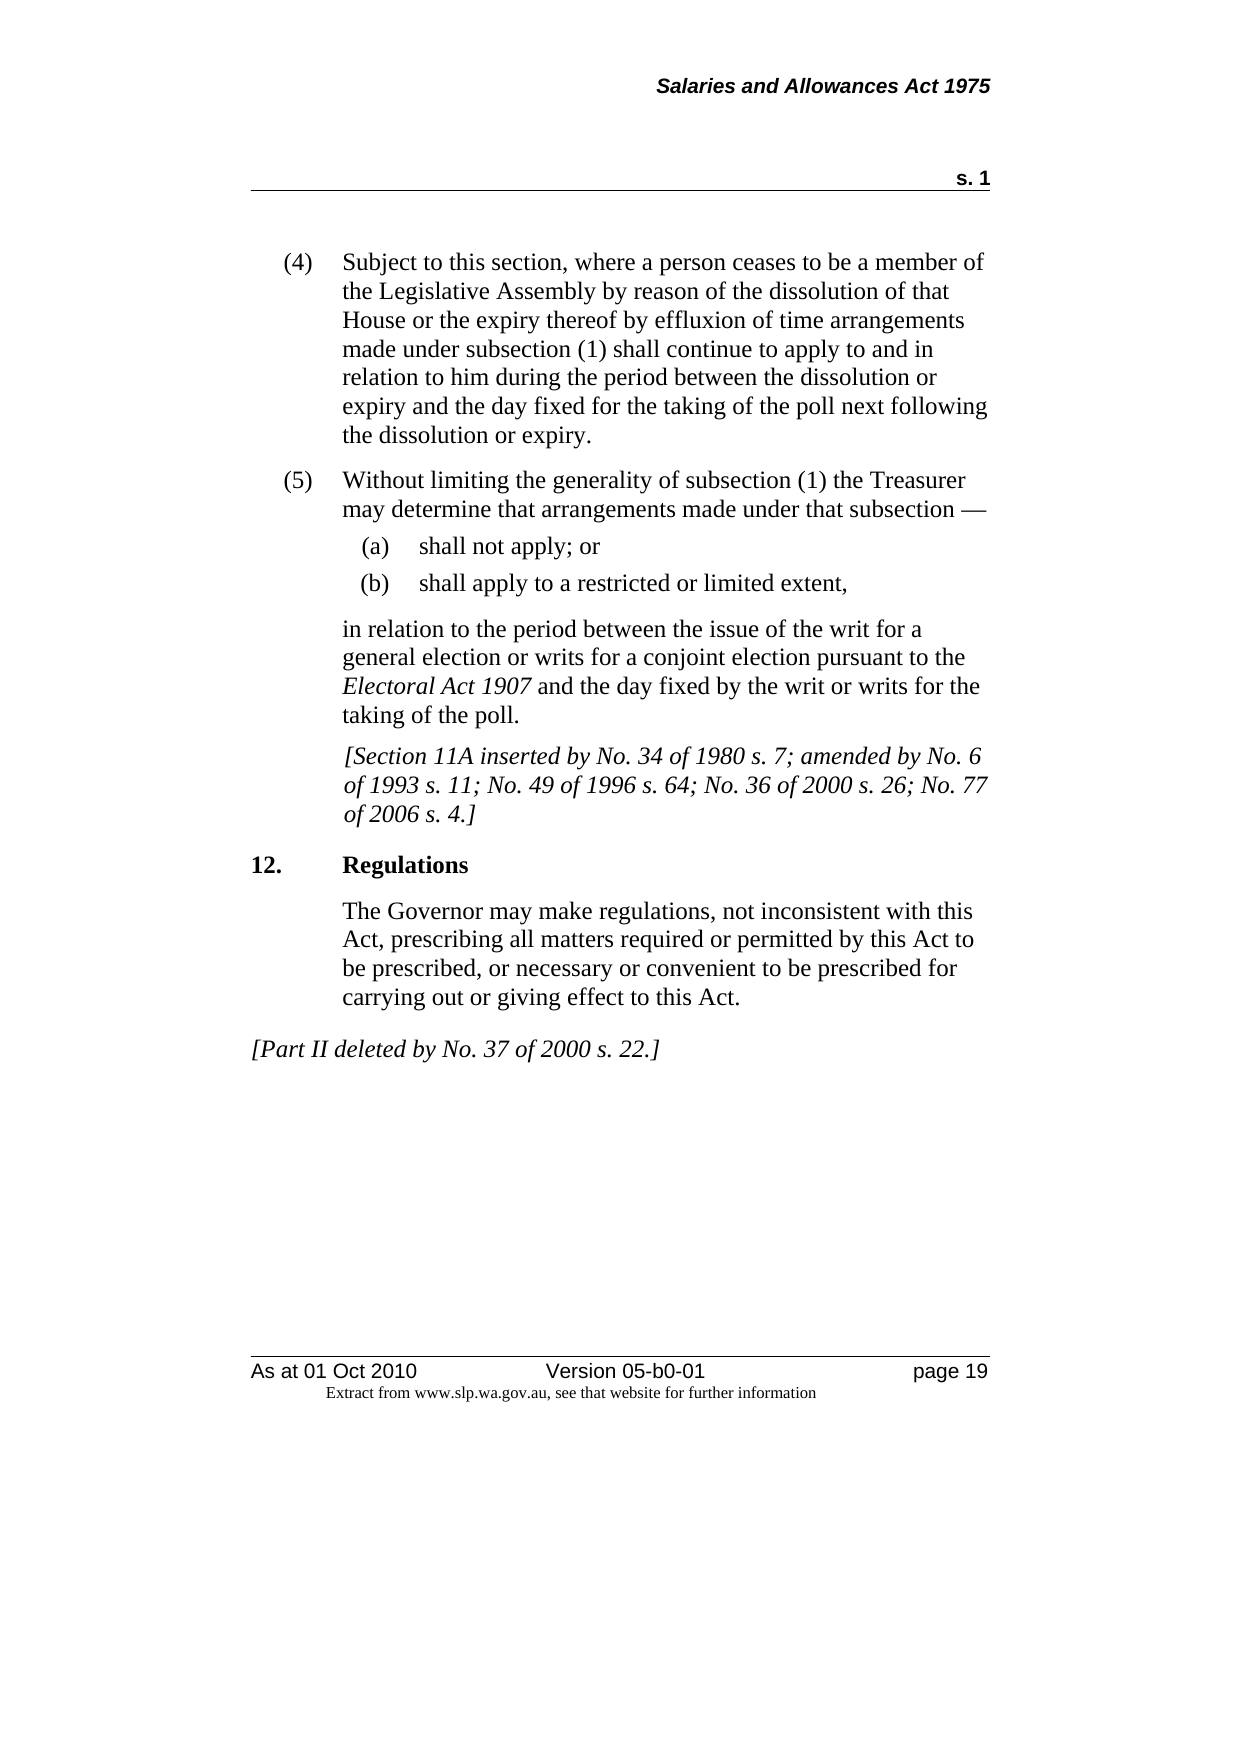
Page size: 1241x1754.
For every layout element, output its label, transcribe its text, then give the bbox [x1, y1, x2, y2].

text (5) Without limiting the generality of subsection (1) the Treasurer may determine that arrangements made under that subsection — [251, 465, 990, 523]
text (b) shall apply to a restricted or limited extent, [251, 568, 990, 597]
text [Section 11A inserted by No. 34 of 1980 s. 7; amended by No. 6 of 1993 s. 11; No. 49 of 1996 s. 64; No. 36 of 2000 s. 26; No. 77 of 2006 s. 4.] [251, 741, 990, 827]
text (a) shall not apply; or [251, 531, 990, 560]
subtitle 12. Regulations [251, 850, 990, 879]
text (4) Subject to this section, where a person ceases to be a member of the Legislative Assembly by reason of the dissolution of that House or the expiry thereof by effluxion of time arrangements made under subsection (1) shall continue to apply to and in relation to him during the period between the dissolution or expiry and the day fixed for the taking of the poll next following the dissolution or expiry. [251, 247, 990, 449]
text [Part II deleted by No. 37 of 2000 s. 22.] [251, 1034, 990, 1062]
text The Governor may make regulations, not inconsistent with this Act, prescribing all matters required or permitted by this Act to be prescribed, or necessary or convenient to be prescribed for carrying out or giving effect to this Act. [251, 896, 990, 1011]
text in relation to the period between the issue of the writ for a general election or writs for a conjoint election pursuant to the Electoral Act 1907 and the day fixed by the writ or writs for the taking of the poll. [251, 614, 990, 729]
